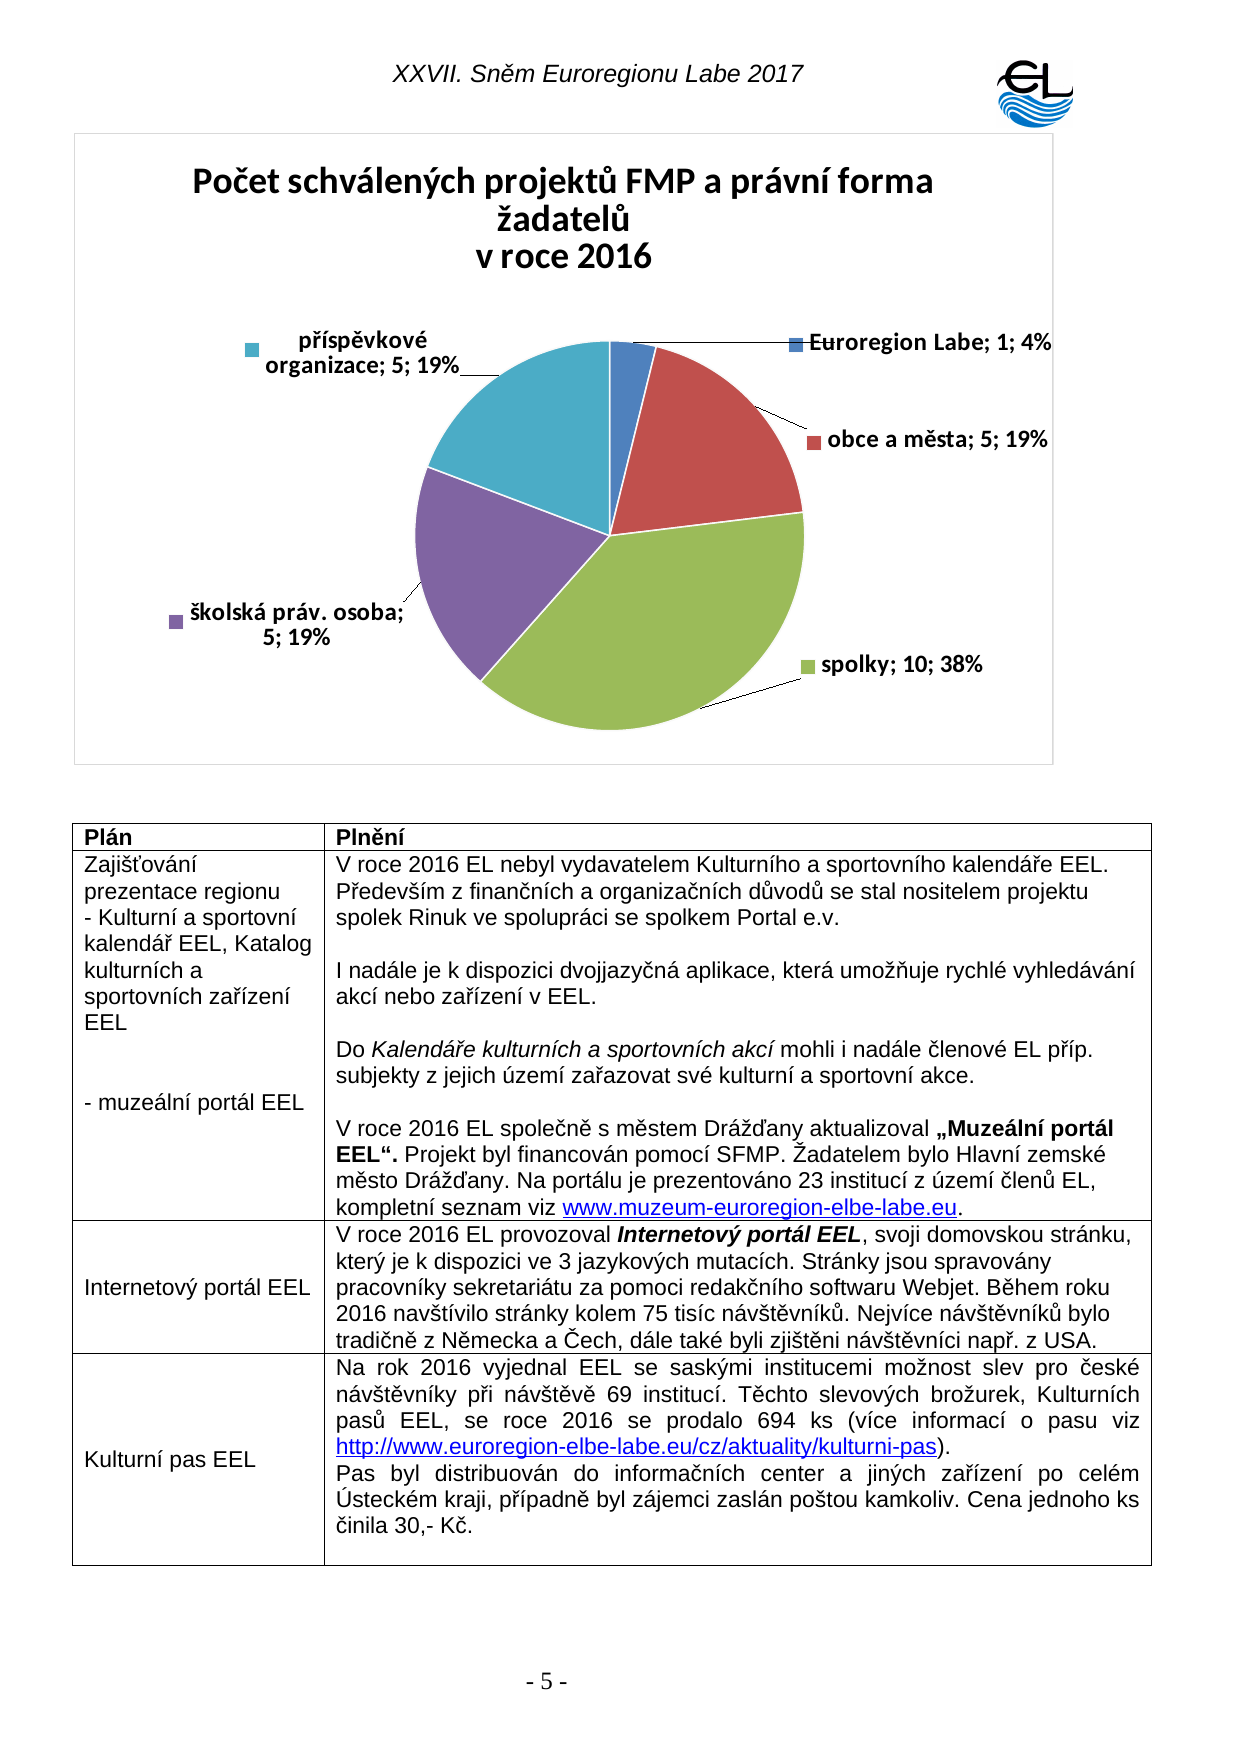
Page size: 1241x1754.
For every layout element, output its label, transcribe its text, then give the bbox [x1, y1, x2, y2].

table_cell Kulturní pas EEL [73, 1354, 324, 1565]
picture [996, 60, 1073, 128]
table_header Plán [73, 824, 324, 850]
table_cell V roce 2016 EL nebyl vydavatelem Kulturního a sportovního kalendáře EEL. Především z finančních a organizačních důvodů se stal nositelem projektu spolek Rinuk ve spolupráci se spolkem Portal e.v. I nadále je k dispozici dvojjazyčná aplikace, která umožňuje rychlé vyhledávání akcí nebo zařízení v EEL. Do Kalendáře kulturních a sportovních akcí mohli i nadále členové EL příp. subjekty z jejich území zařazovat své kulturní a sportovní akce. V roce 2016 EL společně s městem Drážďany aktualizoval „Muzeální portál EEL“. Projekt byl financován pomocí SFMP. Žadatelem bylo Hlavní zemské město Drážďany. Na portálu je prezentováno 23 institucí z území členů EL, kompletní seznam viz www.muzeum-euroregion-elbe-labe.eu. [325, 851, 1151, 1220]
table_cell Internetový portál EEL [73, 1221, 324, 1353]
table_header Plnění [325, 824, 1151, 850]
table_cell Na rok 2016 vyjednal EEL se saskými institucemi možnost slev pro české návštěvníky při návštěvě 69 institucí. Těchto slevových brožurek, Kulturních pasů EEL, se roce 2016 se prodalo 694 ks (více informací o pasu viz http://www.euroregion-elbe-labe.eu/cz/aktuality/kulturni-pas). Pas byl distribuován do informačních center a jiných zařízení po celém Ústeckém kraji, případně byl zájemci zaslán poštou kamkoliv. Cena jednoho ks činila 30,- Kč. [325, 1354, 1151, 1565]
table_cell V roce 2016 EL provozoval Internetový portál EEL, svoji domovskou stránku, který je k dispozici ve 3 jazykových mutacích. Stránky jsou spravovány pracovníky sekretariátu za pomoci redakčního softwaru Webjet. Během roku 2016 navštívilo stránky kolem 75 tisíc návštěvníků. Nejvíce návštěvníků bylo tradičně z Německa a Čech, dále také byli zjištěni návštěvníci např. z USA. [325, 1221, 1151, 1353]
table_cell Zajišťování prezentace regionu - Kulturní a sportovní kalendář EEL, Katalog kulturních a sportovních zařízení EEL - muzeální portál EEL [73, 851, 324, 1220]
